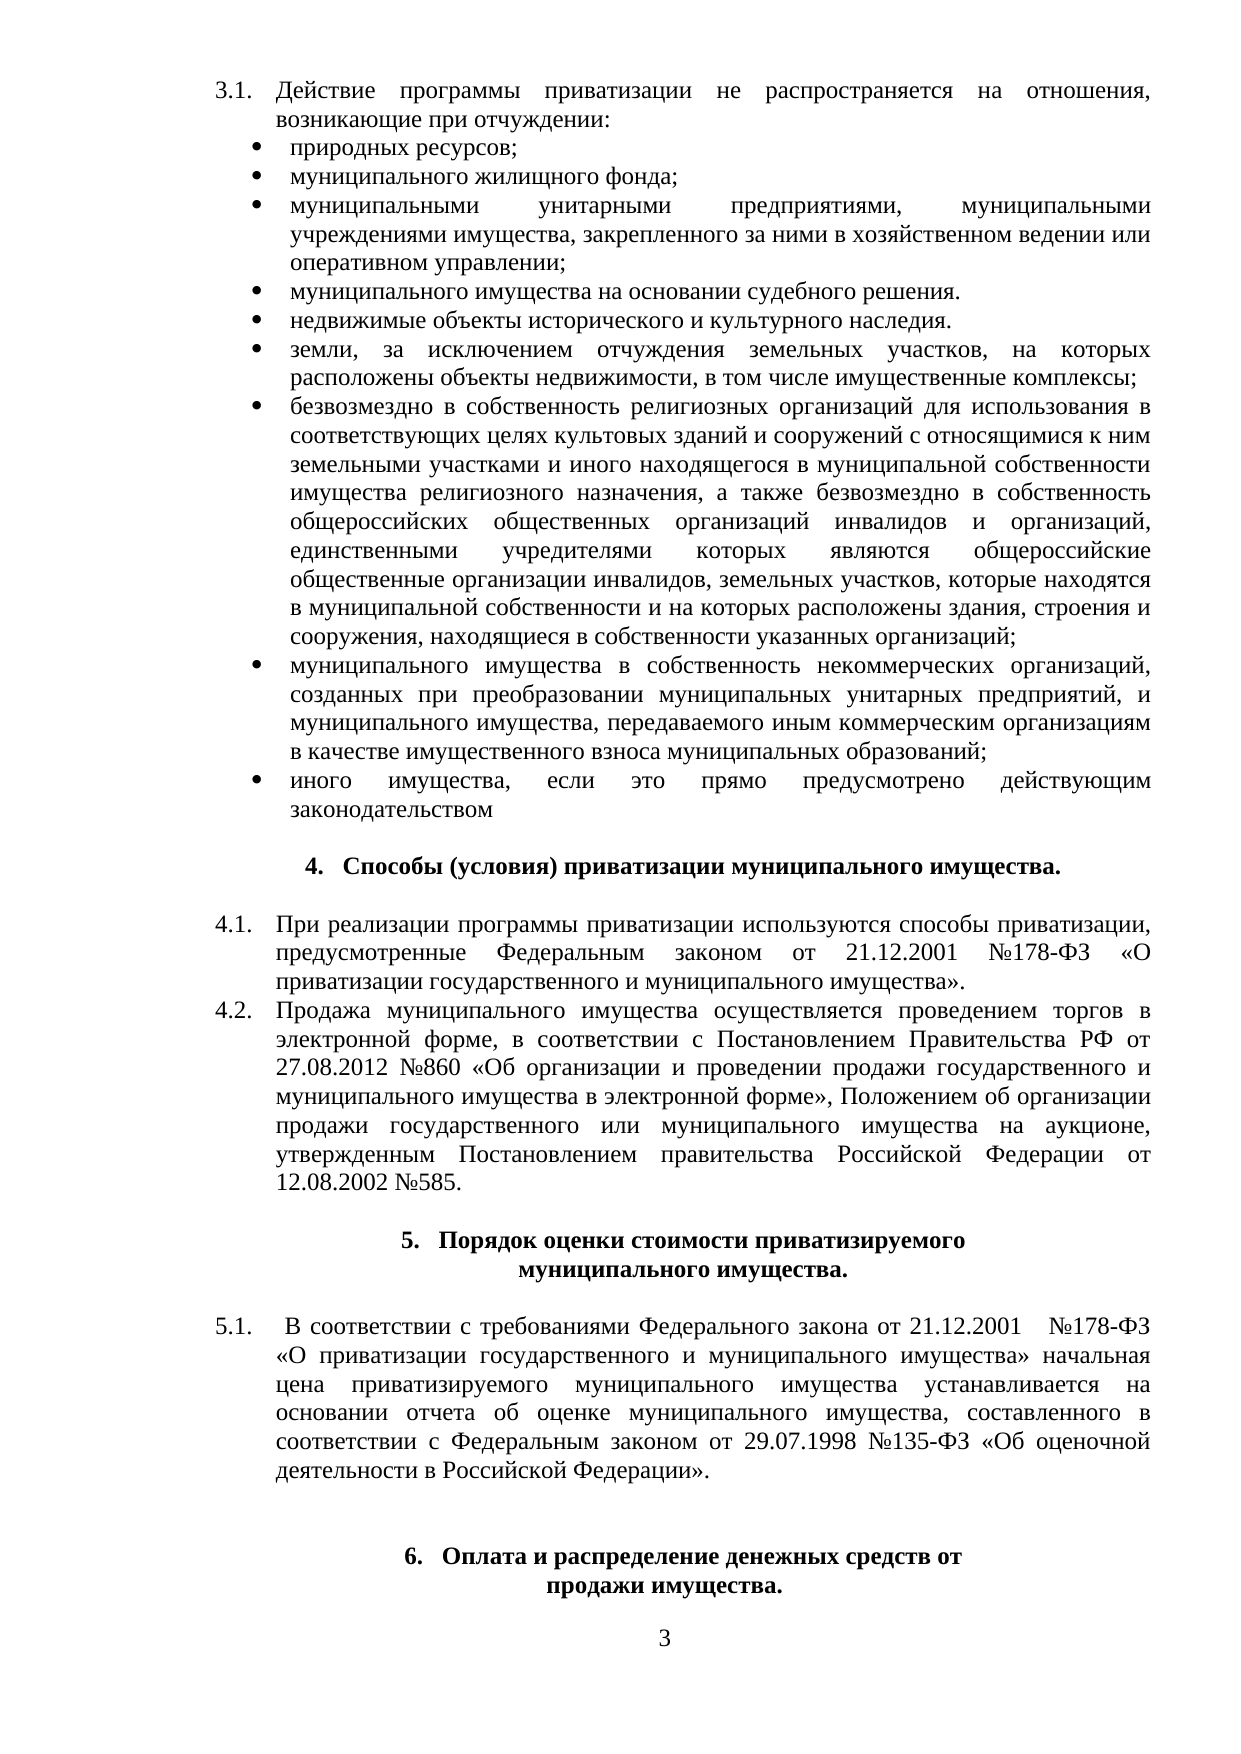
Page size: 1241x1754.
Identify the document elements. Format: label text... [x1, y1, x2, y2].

list Способы (условия) приватизации муниципального имущества. [215, 851, 1152, 880]
list При реализации программы приватизации используются способы приватизации, предусмотренные Федеральным законом от 21.12.2001 №178-ФЗ «О приватизации государственного и муниципального имущества». [215, 909, 1152, 995]
list Продажа муниципального имущества осуществляется проведением торгов в электронной форме, в соответствии с Постановлением Правительства РФ от 27.08.2012 №860 «Об организации и проведении продажи государственного и муниципального имущества в электронной форме», Положением об организации продажи государственного или муниципального имущества на аукционе, утвержденным Постановлением правительства Российской Федерации от 12.08.2002 №585. [215, 995, 1152, 1196]
text муниципального имущества. [215, 1254, 1152, 1282]
list муниципального имущества в собственность некоммерческих организаций, созданных при преобразовании муниципальных унитарных предприятий, и муниципального имущества, передаваемого иным коммерческим организациям в качестве имущественного взноса муниципальных образований; [252, 650, 1152, 765]
list недвижимые объекты исторического и культурного наследия. [252, 305, 1152, 334]
list муниципального жилищного фонда; [252, 161, 1152, 190]
list безвозмездно в собственность религиозных организаций для использования в соответствующих целях культовых зданий и сооружений с относящимися к ним земельными участками и иного находящегося в муниципальной собственности имущества религиозного назначения, а также безвозмездно в собственность общероссийских общественных организаций инвалидов и организаций, единственными учредителями которых являются общероссийские общественные организации инвалидов, земельных участков, которые находятся в муниципальной собственности и на которых расположены здания, строения и сооружения, находящиеся в собственности указанных организаций; [252, 391, 1152, 650]
list муниципальными унитарными предприятиями, муниципальными учреждениями имущества, закрепленного за ними в хозяйственном ведении или оперативном управлении; [252, 190, 1152, 276]
list Действие программы приватизации не распространяется на отношения, возникающие при отчуждении: [215, 75, 1152, 132]
list Порядок оценки стоимости приватизируемого [215, 1225, 1152, 1254]
list В соответствии с требованиями Федерального закона от 21.12.2001 №178-ФЗ «О приватизации государственного и муниципального имущества» начальная цена приватизируемого муниципального имущества устанавливается на основании отчета об оценке муниципального имущества, составленного в соответствии с Федеральным законом от 29.07.1998 №135-ФЗ «Об оценочной деятельности в Российской Федерации». [215, 1311, 1152, 1484]
list природных ресурсов; [252, 132, 1152, 161]
list земли, за исключением отчуждения земельных участков, на которых расположены объекты недвижимости, в том числе имущественные комплексы; [252, 334, 1152, 391]
list Оплата и распределение денежных средств от [215, 1541, 1152, 1570]
text продажи имущества. [177, 1570, 1152, 1599]
list муниципального имущества на основании судебного решения. [252, 276, 1152, 305]
list иного имущества, если это прямо предусмотрено действующим законодательством [252, 765, 1152, 822]
